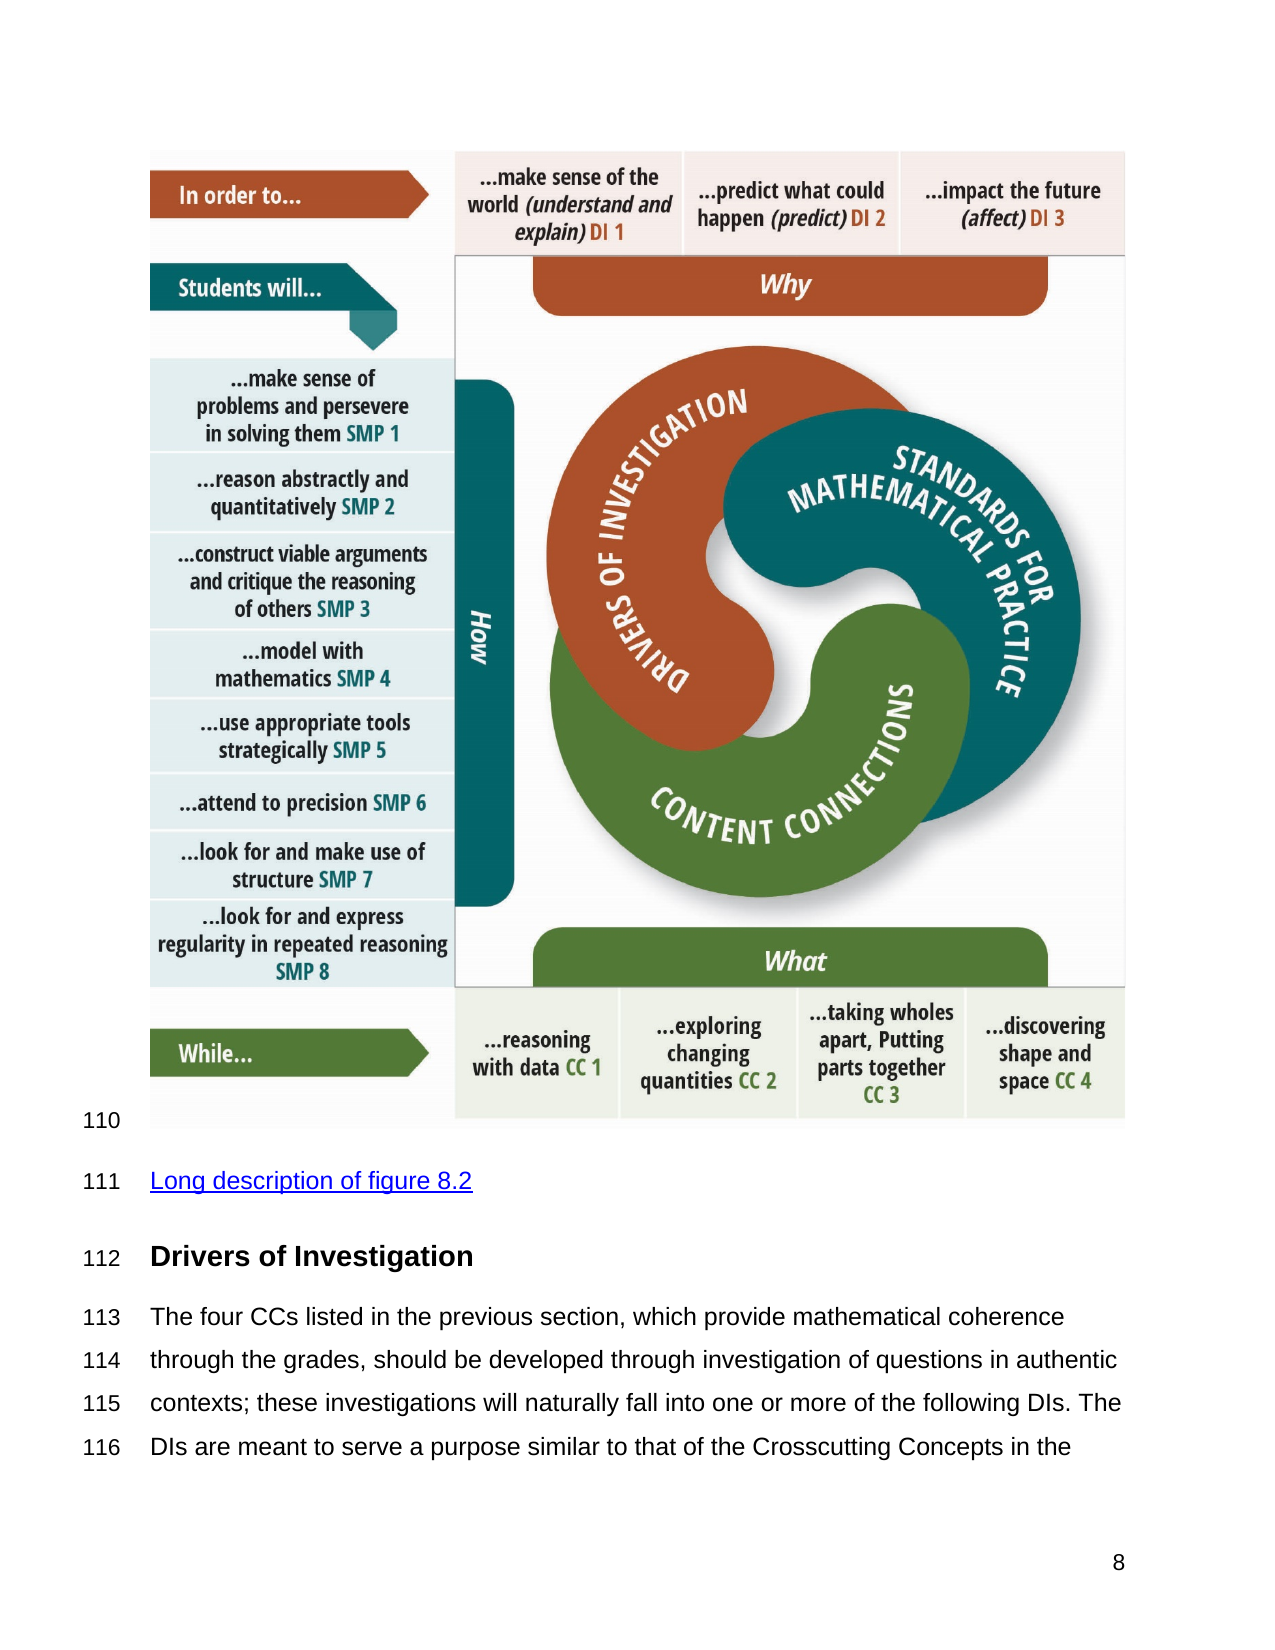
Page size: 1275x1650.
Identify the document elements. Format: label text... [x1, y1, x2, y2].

subtitle Drivers of Investigation [150, 1238, 1125, 1272]
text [150, 1302, 1125, 1460]
picture [150, 150, 1125, 1129]
text Long description of figure 8.2 [150, 1166, 1125, 1195]
